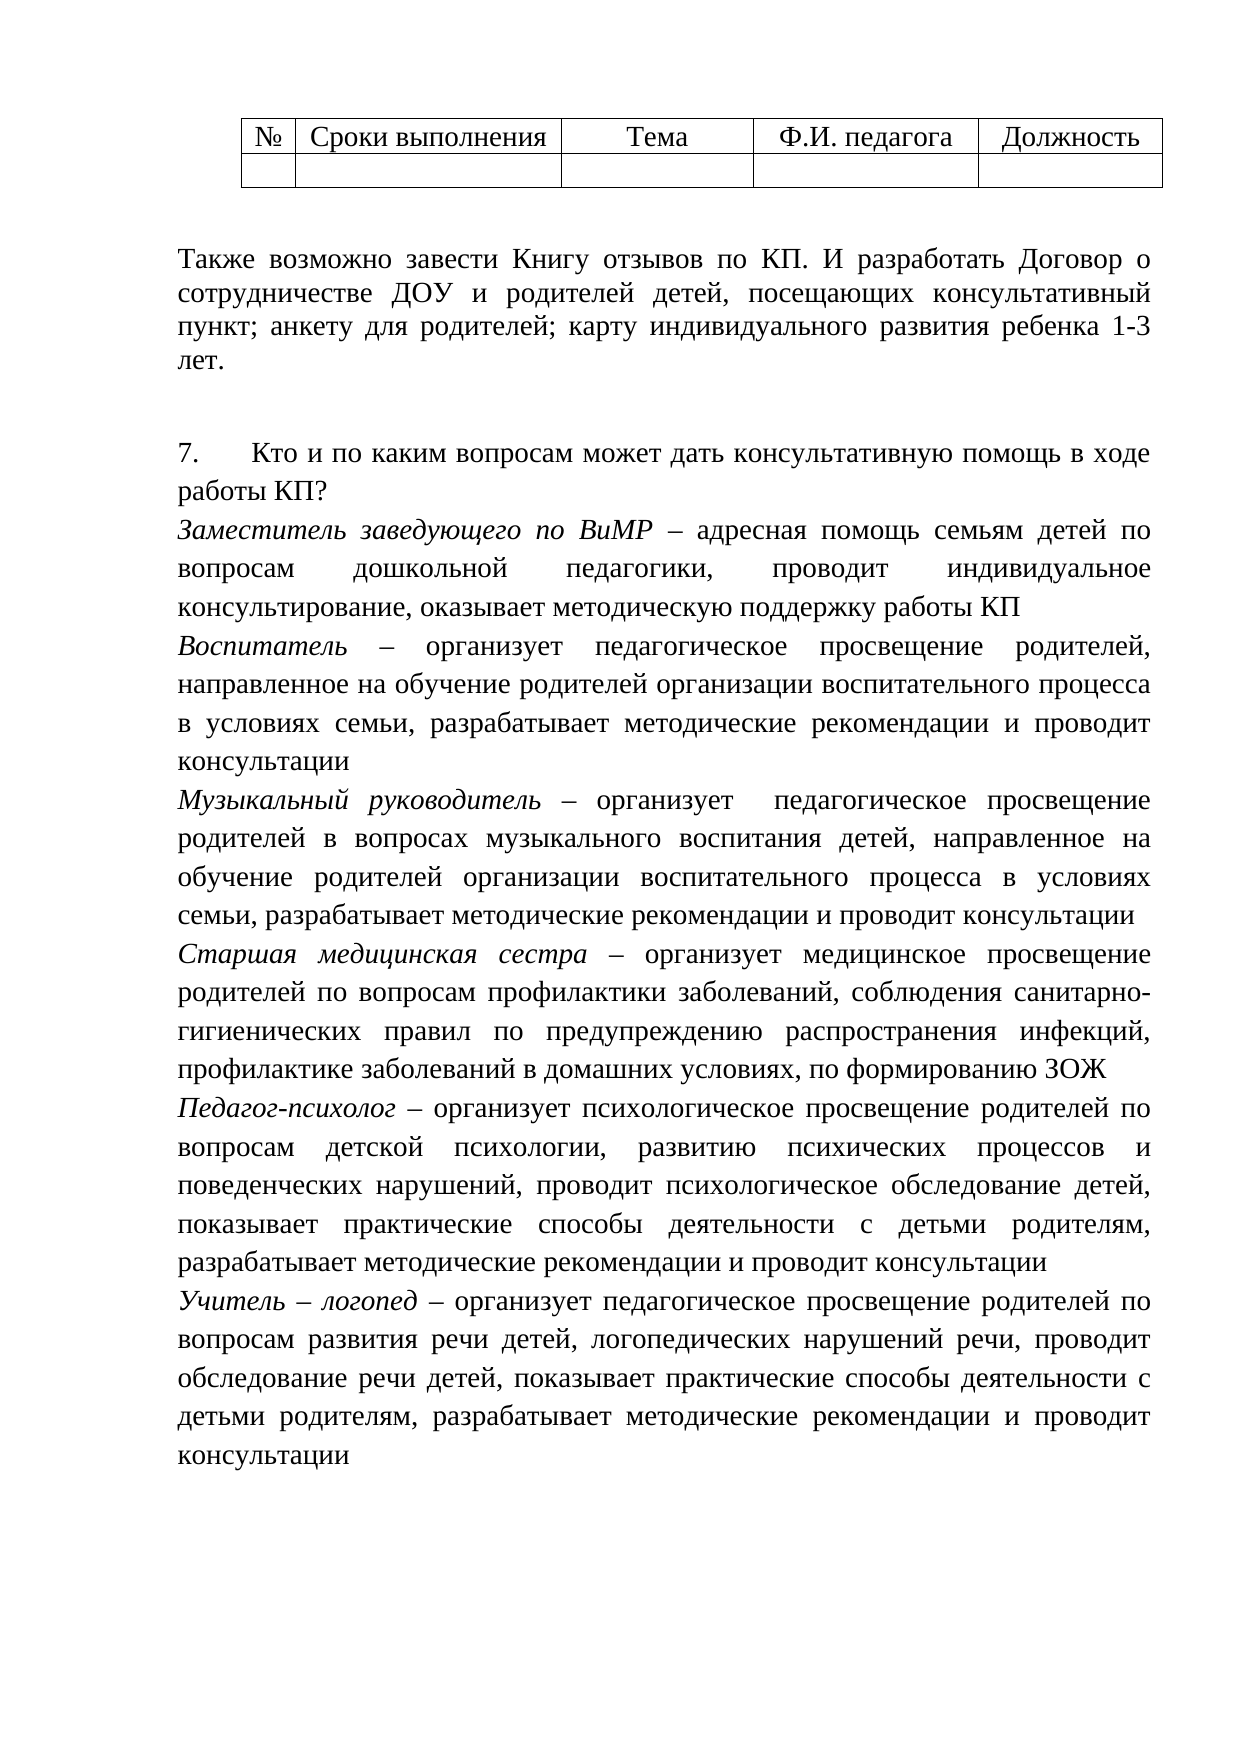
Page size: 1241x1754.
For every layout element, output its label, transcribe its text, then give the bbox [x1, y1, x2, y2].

table_cell [562, 154, 753, 187]
table_header Должность [979, 119, 1162, 153]
table_header Ф.И. педагога [754, 119, 978, 153]
list Учитель – логопед – организует педагогическое просвещение родителей по вопросам развития речи детей, логопедических нарушений речи, проводит обследование речи детей, показывает практические способы деятельности с детьми родителям, разрабатывает методические рекомендации и проводит консультации [177, 1283, 1152, 1471]
list Старшая медицинская сестра – организует медицинское просвещение родителей по вопросам профилактики заболеваний, соблюдения санитарно-гигиенических правил по предупреждению распространения инфекций, профилактике заболеваний в домашних условиях, по формированию ЗОЖ [177, 936, 1152, 1085]
table_header № [242, 119, 295, 153]
list Музыкальный руководитель – организует педагогическое просвещение родителей в вопросах музыкального воспитания детей, направленное на обучение родителей организации воспитательного процесса в условиях семьи, разрабатывает методические рекомендации и проводит консультации [177, 782, 1152, 931]
list Воспитатель – организует педагогическое просвещение родителей, направленное на обучение родителей организации воспитательного процесса в условиях семьи, разрабатывает методические рекомендации и проводит консультации [177, 628, 1152, 777]
table_header Сроки выполнения [296, 119, 561, 153]
list Педагог-психолог – организует психологическое просвещение родителей по вопросам детской психологии, развитию психических процессов и поведенческих нарушений, проводит психологическое обследование детей, показывает практические способы деятельности с детьми родителям, разрабатывает методические рекомендации и проводит консультации [177, 1090, 1152, 1278]
table_cell [979, 154, 1162, 187]
list Кто и по каким вопросам может дать консультативную помощь в ходе работы КП? [177, 435, 1152, 507]
table_cell [296, 154, 561, 187]
table_cell [754, 154, 978, 187]
text Также возможно завести Книгу отзывов по КП. И разработать Договор о сотрудничестве ДОУ и родителей детей, посещающих консультативный пункт; анкету для родителей; карту индивидуального развития ребенка 1-3 лет. [177, 241, 1152, 376]
table_cell [242, 154, 295, 187]
list Заместитель заведующего по ВиМР – адресная помощь семьям детей по вопросам дошкольной педагогики, проводит индивидуальное консультирование, оказывает методическую поддержку работы КП [177, 512, 1152, 623]
table_header Тема [562, 119, 753, 153]
